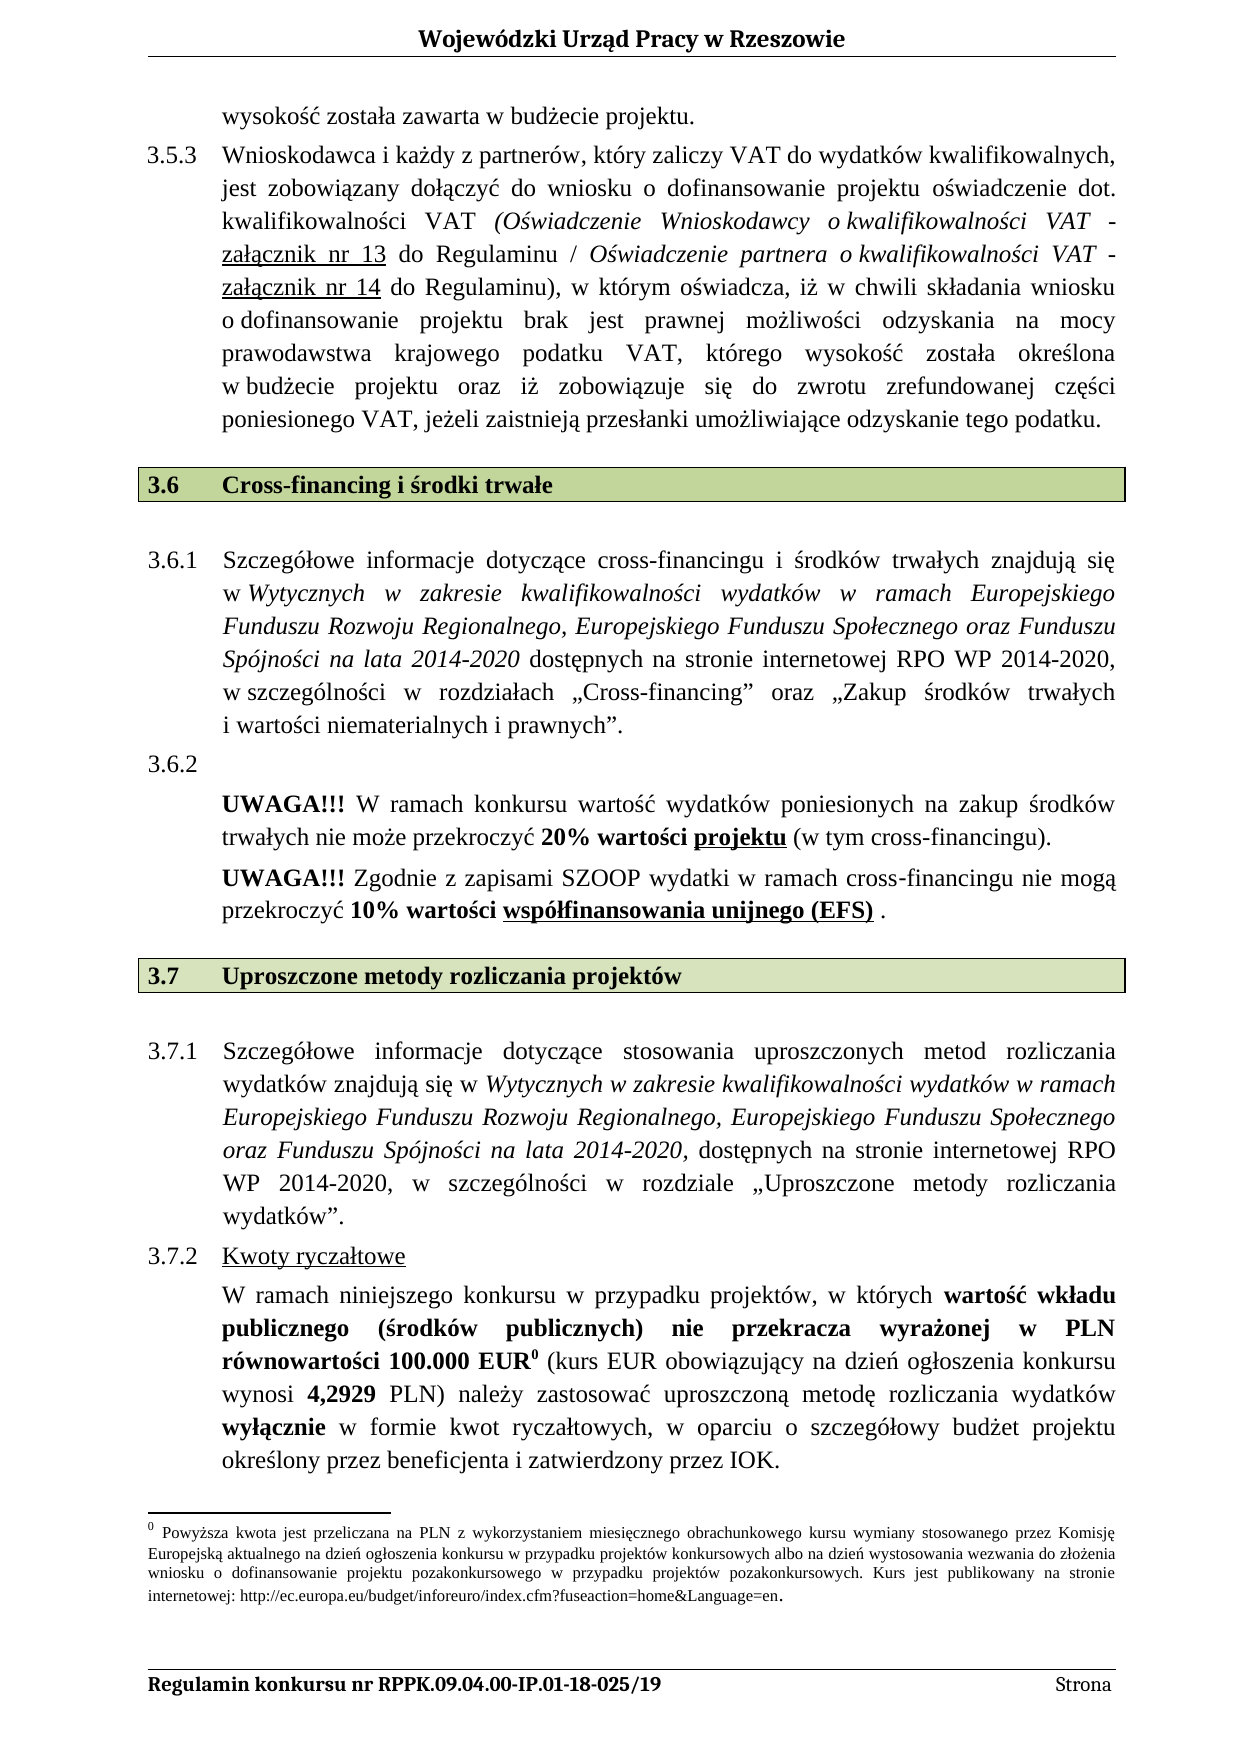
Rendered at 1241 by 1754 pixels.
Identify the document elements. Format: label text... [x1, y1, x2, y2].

subtitle Wnioskodawca i każdy z partnerów, który zaliczy VAT do wydatków kwalifikowalnych, jest zobowiązany dołączyć do wniosku o dofinansowanie projektu oświadczenie dot. kwalifikowalności VAT (Oświadczenie Wnioskodawcy o kwalifikowalności VAT - załącznik nr 13 do Regulaminu / Oświadczenie partnera o kwalifikowalności VAT - załącznik nr 14 do Regulaminu), w którym oświadcza, iż w chwili składania wniosku o dofinansowanie projektu brak jest prawnej możliwości odzyskania na mocy prawodawstwa krajowego podatku VAT, którego wysokość została określona w budżecie projektu oraz iż zobowiązuje się do zwrotu zrefundowanej części poniesionego VAT, jeżeli zaistnieją przesłanki umożliwiające odzyskanie tego podatku. [147, 140, 1116, 433]
subtitle Szczegółowe informacje dotyczące stosowania uproszczonych metod rozliczania wydatków znajdują się w Wytycznych w zakresie kwalifikowalności wydatków w ramach Europejskiego Funduszu Rozwoju Regionalnego, Europejskiego Funduszu Społecznego oraz Funduszu Spójności na lata 2014-2020, dostępnych na stronie internetowej RPO WP 2014-2020, w szczególności w rozdziale „Uproszczone metody rozliczania wydatków”. [148, 1036, 1116, 1230]
text W ramach niniejszego konkursu w przypadku projektów, w których wartość wkładu publicznego (środków publicznych) nie przekracza wyrażonej w PLN równowartości 100.000 EUR (kurs EUR obowiązujący na dzień ogłoszenia konkursu wynosi 4,2929 PLN) należy zastosować uproszczoną metodę rozliczania wydatków wyłącznie w formie kwot ryczałtowych, w oparciu o szczegółowy budżet projektu określony przez beneficjenta i zatwierdzony przez IOK. [222, 1280, 1116, 1474]
subtitle Szczegółowe informacje dotyczące cross-financingu i środków trwałych znajdują się w Wytycznych w zakresie kwalifikowalności wydatków w ramach Europejskiego Funduszu Rozwoju Regionalnego, Europejskiego Funduszu Społecznego oraz Funduszu Spójności na lata 2014-2020 dostępnych na stronie internetowej RPO WP 2014-2020, w szczególności w rozdziałach „Cross-financing” oraz „Zakup środków trwałych i wartości niematerialnych i prawnych”. [148, 545, 1116, 739]
subtitle Cross-financing i środki trwałe [139, 468, 1124, 501]
subtitle Uproszczone metody rozliczania projektów [139, 959, 1124, 992]
subtitle UWAGA!!! Zgodnie z zapisami SZOOP wydatki w ramach cross‐financingu nie mogą przekroczyć 10% wartości współfinansowania unijnego (EFS) . [222, 861, 1116, 924]
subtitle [147, 101, 1116, 130]
subtitle Kwoty ryczałtowe [148, 1241, 1116, 1269]
subtitle UWAGA!!! W ramach konkursu wartość wydatków poniesionych na zakup środków trwałych nie może przekroczyć 20% wartości projektu (w tym cross-financingu). [222, 789, 1116, 851]
